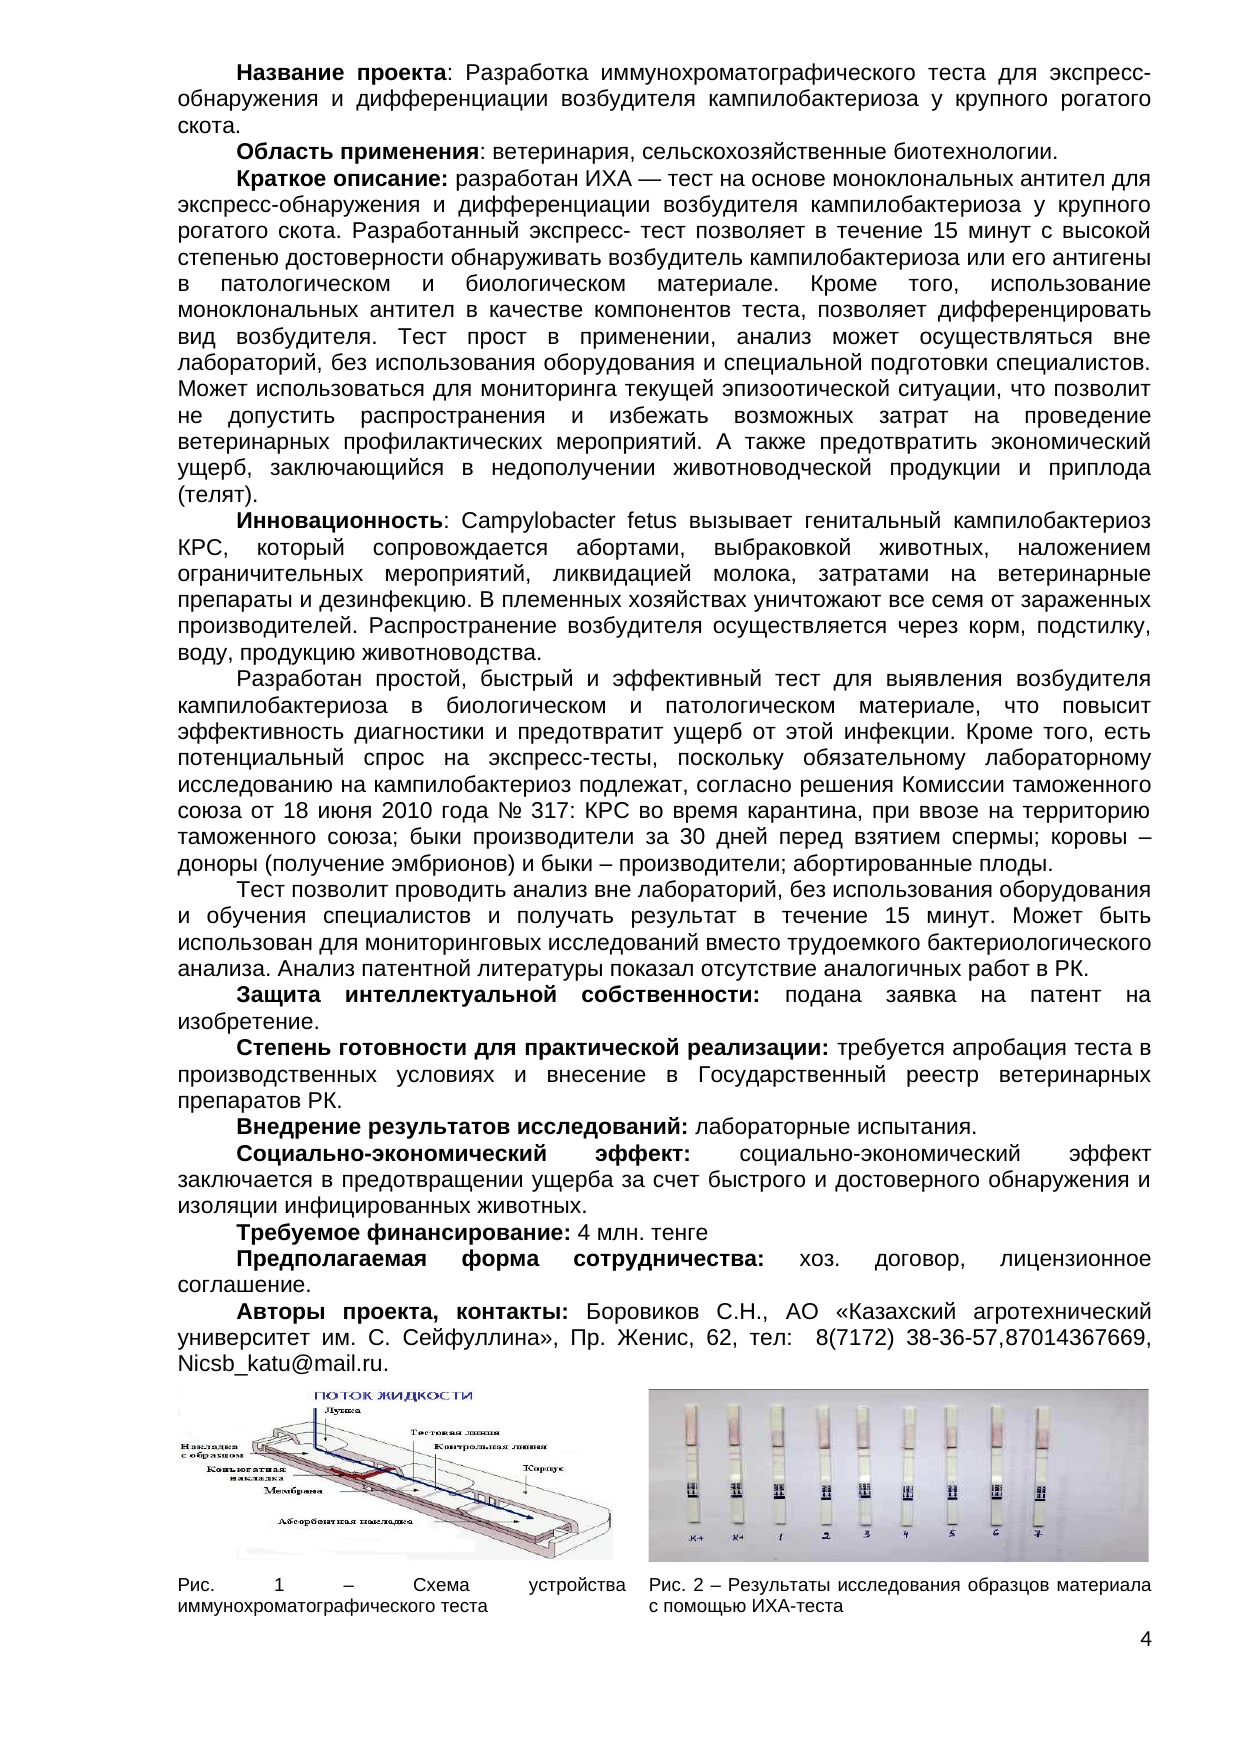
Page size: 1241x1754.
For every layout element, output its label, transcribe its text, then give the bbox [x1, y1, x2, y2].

list Степень готовности для практической реализации: требуется апробация теста в производственных условиях и внесение в Государственный реестр ветеринарных препаратов РК. [177, 1034, 1152, 1113]
list Разработан простой, быстрый и эффективный тест для выявления возбудителя кампилобактериоза в биологическом и патологическом материале, что повысит эффективность диагностики и предотвратит ущерб от этой инфекции. Кроме того, есть потенциальный спрос на экспресс-тесты, поскольку обязательному лабораторному исследованию на кампилобактериоз подлежат, согласно решения Комиссии таможенного союза от 18 июня 2010 года № 317: КРС во время карантина, при ввозе на территорию таможенного союза; быки производители за 30 дней перед взятием спермы; коровы – доноры (получение эмбрионов) и быки – производители; абортированные плоды. [177, 665, 1152, 876]
table_header [637, 1377, 1163, 1561]
text Социально-экономический эффект: социально-экономический эффект заключается в предотвращении ущерба за счет быстрого и достоверного обнаружения и изоляции инфицированных животных. [177, 1139, 1152, 1219]
subtitle Требуемое финансирование: 4 млн. тенге [177, 1219, 1152, 1245]
picture [177, 1389, 618, 1562]
subtitle Предполагаемая форма сотрудничества: хоз. договор, лицензионное соглашение. [177, 1245, 1152, 1298]
list Инновационность: Camрylobacter fetus вызывает генитальный кампилобактериоз КРС, который сопровождается абортами, выбраковкой животных, наложением ограничительных мероприятий, ликвидацией молока, затратами на ветеринарные препараты и дезинфекцию. В племенных хозяйствах уничтожают все семя от зараженных производителей. Распространение возбудителя осуществляется через корм, подстилку, воду, продукцию животноводства. [177, 507, 1152, 665]
table_cell Рис. 1 – Схема устройства иммунохроматографического теста [166, 1561, 637, 1617]
subtitle Название проекта: Разработка иммунохроматографического теста для экспресс-обнаружения и дифференциации возбудителя кампилобактериоза у крупного рогатого скота. [177, 59, 1152, 138]
subtitle Область применения: ветеринария, сельскохозяйственные биотехнологии. [177, 138, 1152, 164]
subtitle Внедрение результатов исследований: лабораторные испытания. [177, 1113, 1152, 1139]
list Защита интеллектуальной собственности: подана заявка на патент на изобретение. [177, 981, 1152, 1034]
subtitle Краткое описание: разработан ИХА — тест на основе моноклональных антител для экспресс-обнаружения и дифференциации возбудителя кампилобактериоза у крупного рогатого скота. Разработанный экспресс- тест позволяет в течение 15 минут с высокой степенью достоверности обнаруживать возбудитель кампилобактериоза или его антигены в патологическом и биологическом материале. Кроме того, использование моноклональных антител в качестве компонентов теста, позволяет дифференцировать вид возбудителя. Тест прост в применении, анализ может осуществляться вне лабораторий, без использования оборудования и специальной подготовки специалистов. Может использоваться для мониторинга текущей эпизоотической ситуации, что позволит не допустить распространения и избежать возможных затрат на проведение ветеринарных профилактических мероприятий. А также предотвратить экономический ущерб, заключающийся в недополучении животноводческой продукции и приплода (телят). [177, 164, 1152, 507]
table_cell Рис. 2 – Результаты исследования образцов материала с помощью ИХА-теста [637, 1561, 1163, 1617]
subtitle Авторы проекта, контакты: Боровиков С.Н., АО «Казахский агротехнический университет им. С. Сейфуллина», Пр. Женис, 62, тел: 8(7172) 38-36-57,87014367669, Nicsb_katu@mail.ru. [177, 1298, 1152, 1377]
table_header [166, 1377, 637, 1561]
list Тест позволит проводить анализ вне лабораторий, без использования оборудования и обучения специалистов и получать результат в течение 15 минут. Может быть использован для мониторинговых исследований вместо трудоемкого бактериологического анализа. Анализ патентной литературы показал отсутствие аналогичных работ в РК. [177, 876, 1152, 981]
